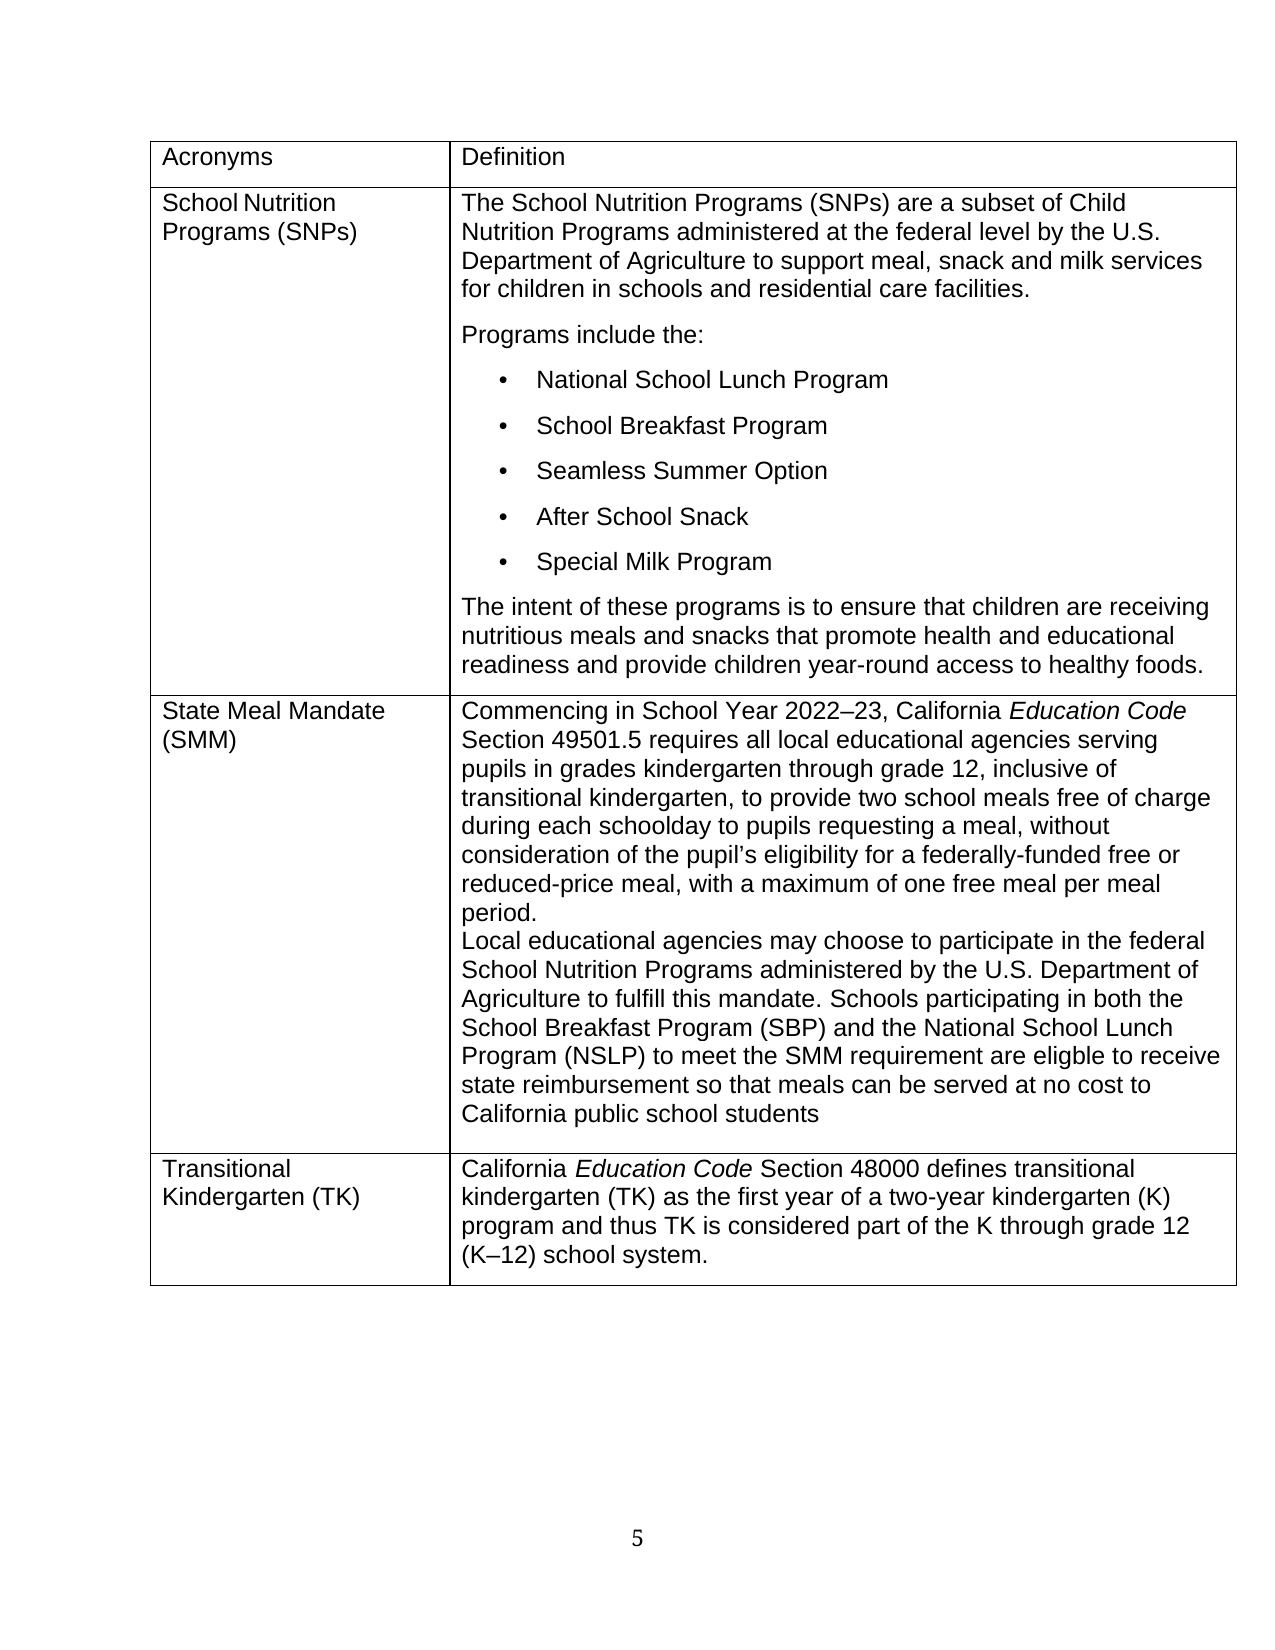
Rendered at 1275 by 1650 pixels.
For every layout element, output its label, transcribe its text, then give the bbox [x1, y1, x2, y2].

table_cell School Nutrition Programs (SNPs) [151, 188, 449, 695]
table_cell California Education Code Section 48000 defines transitional kindergarten (TK) as the first year of a two-year kindergarten (K) program and thus TK is considered part of the K through grade 12 (K–12) school system. [451, 1154, 1236, 1284]
table_cell State Meal Mandate (SMM) [151, 696, 449, 1152]
table_cell Transitional Kindergarten (TK) [151, 1154, 449, 1284]
table_header Acronyms [151, 142, 449, 187]
table_header Definition [451, 142, 1236, 187]
table_cell Commencing in School Year 2022–23, California Education Code Section 49501.5 requires all local educational agencies serving pupils in grades kindergarten through grade 12, inclusive of transitional kindergarten, to provide two school meals free of charge during each schoolday to pupils requesting a meal, without consideration of the pupil’s eligibility for a federally-funded free or reduced-price meal, with a maximum of one free meal per meal period. Local educational agencies may choose to participate in the federal School Nutrition Programs administered by the U.S. Department of Agriculture to fulfill this mandate. Schools participating in both the School Breakfast Program (SBP) and the National School Lunch Program (NSLP) to meet the SMM requirement are eligble to receive state reimbursement so that meals can be served at no cost to California public school students [451, 696, 1236, 1152]
table_cell The School Nutrition Programs (SNPs) are a subset of Child Nutrition Programs administered at the federal level by the U.S. Department of Agriculture to support meal, snack and milk services for children in schools and residential care facilities. Programs include the: National School Lunch Program School Breakfast Program Seamless Summer Option After School Snack Special Milk Program The intent of these programs is to ensure that children are receiving nutritious meals and snacks that promote health and educational readiness and provide children year-round access to healthy foods. [451, 188, 1236, 695]
